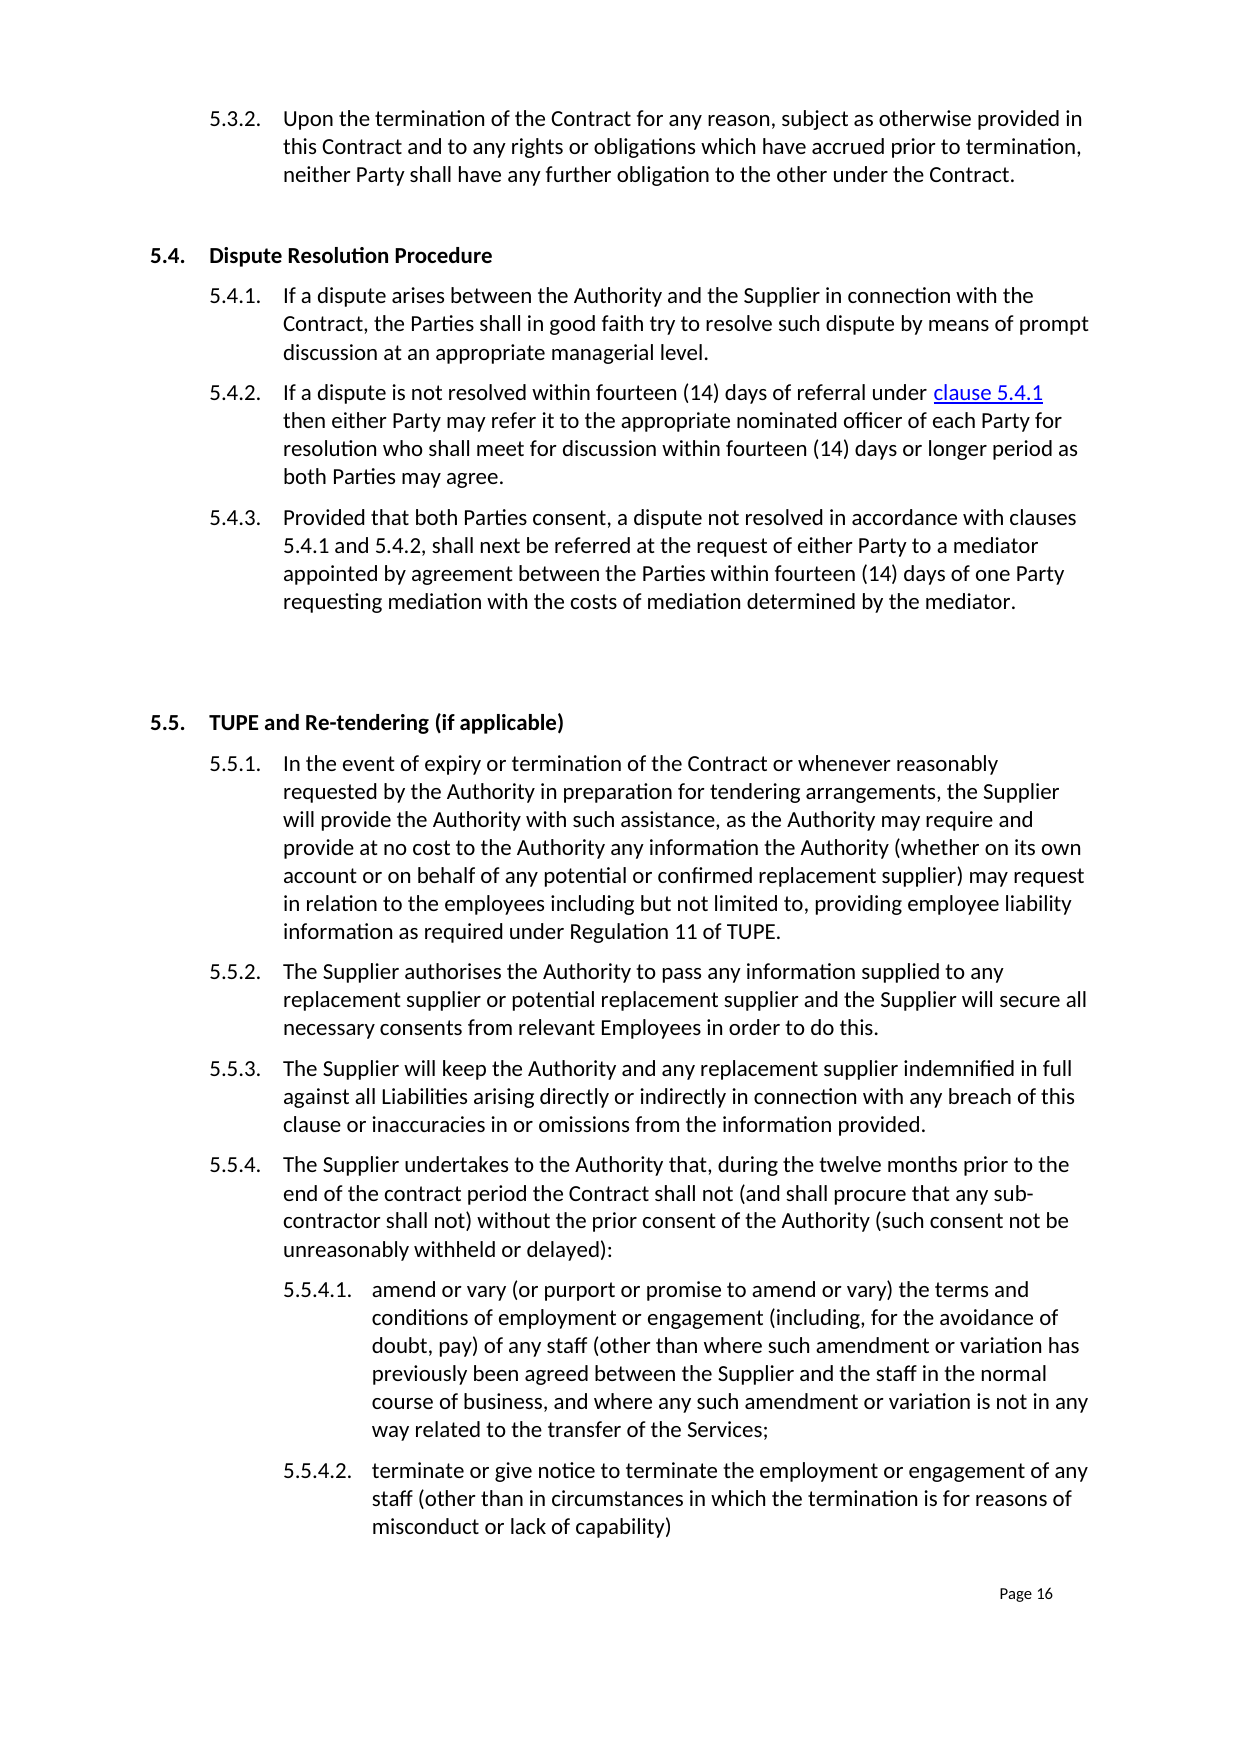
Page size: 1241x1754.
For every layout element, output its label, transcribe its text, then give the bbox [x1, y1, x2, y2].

list Upon the termination of the Contract for any reason, subject as otherwise provided in this Contract and to any rights or obligations which have accrued prior to termination, neither Party shall have any further obligation to the other under the Contract. [209, 104, 1090, 188]
list If a dispute arises between the Authority and the Supplier in connection with the Contract, the Parties shall in good faith try to resolve such dispute by means of prompt discussion at an appropriate managerial level. [209, 282, 1090, 366]
list In the event of expiry or termination of the Contract or whenever reasonably requested by the Authority in preparation for tendering arrangements, the Supplier will provide the Authority with such assistance, as the Authority may require and provide at no cost to the Authority any information the Authority (whether on its own account or on behalf of any potential or confirmed replacement supplier) may request in relation to the employees including but not limited to, providing employee liability information as required under Regulation 11 of TUPE. [209, 749, 1090, 945]
list Provided that both Parties consent, a dispute not resolved in accordance with clauses 5.4.1 and 5.4.2, shall next be referred at the request of either Party to a mediator appointed by agreement between the Parties within fourteen (14) days of one Party requesting mediation with the costs of mediation determined by the mediator. [209, 503, 1090, 615]
subtitle TUPE and Re-tendering (if applicable) [150, 708, 1090, 736]
list The Supplier will keep the Authority and any replacement supplier indemnified in full against all Liabilities arising directly or indirectly in connection with any breach of this clause or inaccuracies in or omissions from the information provided. [209, 1054, 1090, 1138]
list If a dispute is not resolved within fourteen (14) days of referral under clause 5.4.1 then either Party may refer it to the appropriate nominated officer of each Party for resolution who shall meet for discussion within fourteen (14) days or longer period as both Parties may agree. [209, 378, 1090, 490]
subtitle Dispute Resolution Procedure [150, 241, 1090, 269]
list The Supplier authorises the Authority to pass any information supplied to any replacement supplier or potential replacement supplier and the Supplier will secure all necessary consents from relevant Employees in order to do this. [209, 957, 1090, 1042]
list The Supplier undertakes to the Authority that, during the twelve months prior to the end of the contract period the Contract shall not (and shall procure that any sub-contractor shall not) without the prior consent of the Authority (such consent not be unreasonably withheld or delayed): [209, 1151, 1090, 1263]
list amend or vary (or purport or promise to amend or vary) the terms and conditions of employment or engagement (including, for the avoidance of doubt, pay) of any staff (other than where such amendment or variation has previously been agreed between the Supplier and the staff in the normal course of business, and where any such amendment or variation is not in any way related to the transfer of the Services; [283, 1275, 1090, 1443]
list terminate or give notice to terminate the employment or engagement of any staff (other than in circumstances in which the termination is for reasons of misconduct or lack of capability) [283, 1456, 1090, 1540]
